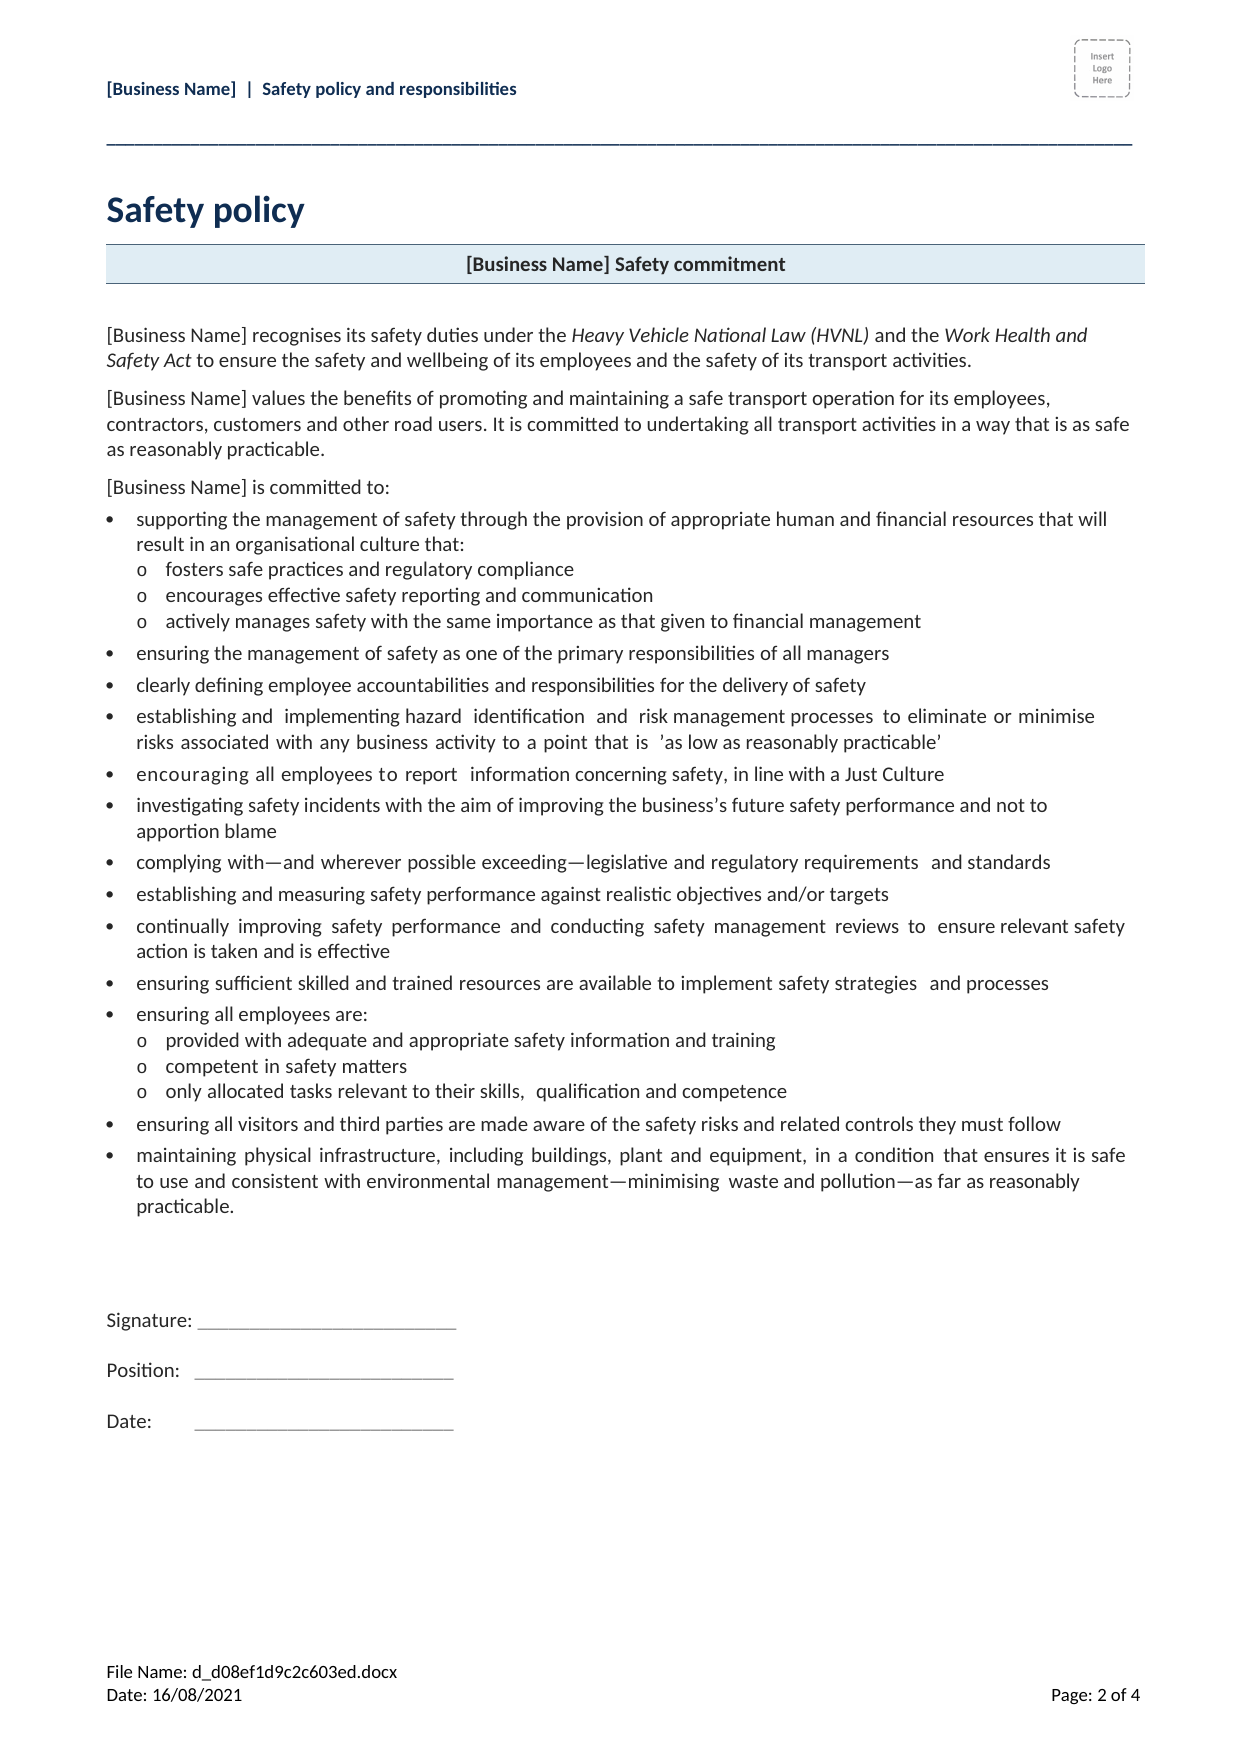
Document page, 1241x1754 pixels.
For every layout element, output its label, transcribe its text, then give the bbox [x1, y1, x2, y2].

text only allocated tasks relevant to their skills, qualification and competence [136, 1079, 1134, 1104]
text Date: [106, 1408, 1134, 1433]
subtitle Safety policy [106, 186, 1134, 232]
text competent in safety matters [136, 1053, 1134, 1079]
text Position: [106, 1357, 1134, 1383]
picture [1070, 35, 1134, 101]
table_header Safety commitment [106, 245, 1145, 283]
text establishing and implementing hazard identification and risk management processes to eliminate or minimise risks associated with any business activity to a point that is ’as low as reasonably practicable’ [106, 704, 1134, 754]
text values the benefits of promoting and maintaining a safe transport operation for its employees, contractors, customers and other road users. It is committed to undertaking all transport activities in a way that is as safe as reasonably practicable. [106, 385, 1134, 462]
text ensuring all employees are: [106, 1002, 1134, 1027]
text supporting the management of safety through the provision of appropriate human and financial resources that will result in an organisational culture that: [106, 506, 1134, 557]
text provided with adequate and appropriate safety information and training [136, 1027, 1134, 1053]
text investigating safety incidents with the aim of improving the business’s future safety performance and not to apportion blame [106, 792, 1134, 843]
text Signature: [106, 1307, 1134, 1332]
text recognises its safety duties under the Heavy Vehicle National Law (HVNL) and the Work Health and Safety Act to ensure the safety and wellbeing of its employees and the safety of its transport activities. [106, 322, 1134, 373]
text encourages effective safety reporting and communication [136, 582, 1134, 608]
text fosters safe practices and regulatory compliance [136, 557, 1134, 582]
text is committed to: [106, 474, 1134, 499]
text actively manages safety with the same importance as that given to financial management [136, 608, 1134, 634]
text maintaining physical infrastructure, including buildings, plant and equipment, in a condition that ensures it is safe to use and consistent with environmental management—minimising waste and pollution—as far as reasonably practicable. [106, 1142, 1134, 1219]
text ensuring all visitors and third parties are made aware of the safety risks and related controls they must follow [106, 1111, 1134, 1136]
text establishing and measuring safety performance against realistic objectives and/or targets [106, 881, 1134, 907]
text complying with—and wherever possible exceeding—legislative and regulatory requirements and standards [106, 849, 1134, 875]
text ensuring sufficient skilled and trained resources are available to implement safety strategies and processes [106, 970, 1134, 995]
text encouraging all employees to report information concerning safety, in line with a Just Culture [106, 761, 1134, 786]
text continually improving safety performance and conducting safety management reviews to ensure relevant safety action is taken and is effective [106, 913, 1134, 964]
text clearly defining employee accountabilities and responsibilities for the delivery of safety [106, 672, 1134, 697]
text ensuring the management of safety as one of the primary responsibilities of all managers [106, 640, 1134, 666]
